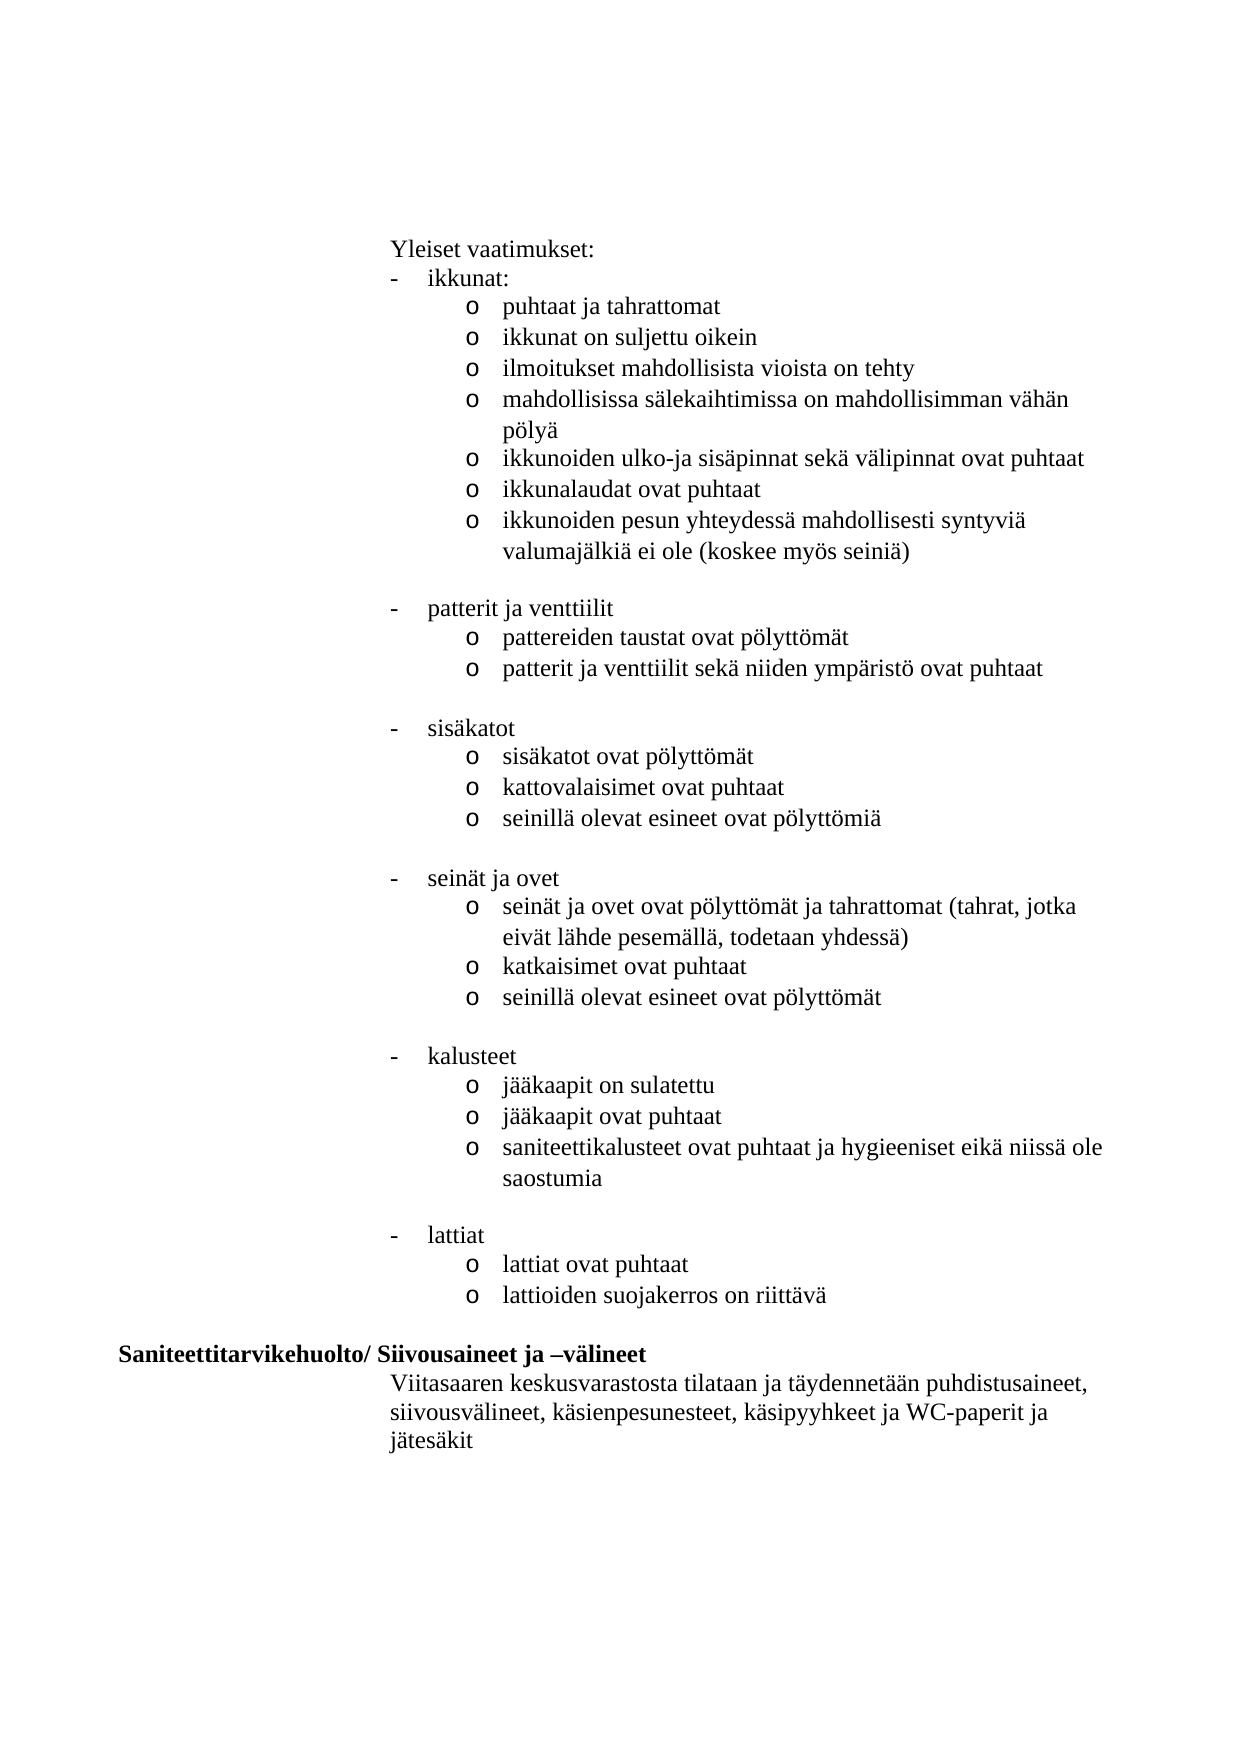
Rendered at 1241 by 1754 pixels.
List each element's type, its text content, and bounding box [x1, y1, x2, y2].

list seinät ja ovet [390, 863, 1122, 891]
list lattiat ovat puhtaat [465, 1249, 1122, 1280]
list lattioiden suojakerros on riittävä [465, 1280, 1122, 1311]
list ilmoitukset mahdollisista vioista on tehty [465, 353, 1122, 384]
list ikkunat on suljettu oikein [465, 322, 1122, 353]
list mahdollisissa sälekaihtimissa on mahdollisimman vähän pölyä [465, 384, 1122, 443]
list lattiat [390, 1220, 1122, 1249]
list katkaisimet ovat puhtaat [465, 951, 1122, 982]
list ikkunoiden ulko-ja sisäpinnat sekä välipinnat ovat puhtaat [465, 443, 1122, 474]
list ikkunat: [390, 263, 1122, 291]
list pattereiden taustat ovat pölyttömät [465, 622, 1122, 653]
text Viitasaaren keskusvarastosta tilataan ja täydennetään puhdistusaineet, siivousvälineet, käsienpesunesteet, käsipyyhkeet ja WC-paperit ja jätesäkit [118, 1368, 1122, 1454]
list saniteettikalusteet ovat puhtaat ja hygieeniset eikä niissä ole saostumia [465, 1132, 1122, 1191]
text Yleiset vaatimukset: [390, 234, 1122, 263]
list patterit ja venttiilit [390, 593, 1122, 622]
list sisäkatot ovat pölyttömät [465, 741, 1122, 772]
list jääkaapit ovat puhtaat [465, 1101, 1122, 1132]
text Saniteettitarvikehuolto/ Siivousaineet ja –välineet [118, 1339, 1122, 1368]
list seinillä olevat esineet ovat pölyttömiä [465, 803, 1122, 834]
list kattovalaisimet ovat puhtaat [465, 772, 1122, 803]
list jääkaapit on sulatettu [465, 1070, 1122, 1101]
list kalusteet [390, 1041, 1122, 1070]
list ikkunalaudat ovat puhtaat [465, 474, 1122, 505]
list patterit ja venttiilit sekä niiden ympäristö ovat puhtaat [465, 653, 1122, 684]
list seinillä olevat esineet ovat pölyttömät [465, 982, 1122, 1013]
list puhtaat ja tahrattomat [465, 291, 1122, 322]
list ikkunoiden pesun yhteydessä mahdollisesti syntyviä valumajälkiä ei ole (koskee myös seiniä) [465, 505, 1122, 565]
list seinät ja ovet ovat pölyttömät ja tahrattomat (tahrat, jotka eivät lähde pesemällä, todetaan yhdessä) [465, 891, 1122, 951]
list sisäkatot [390, 713, 1122, 741]
